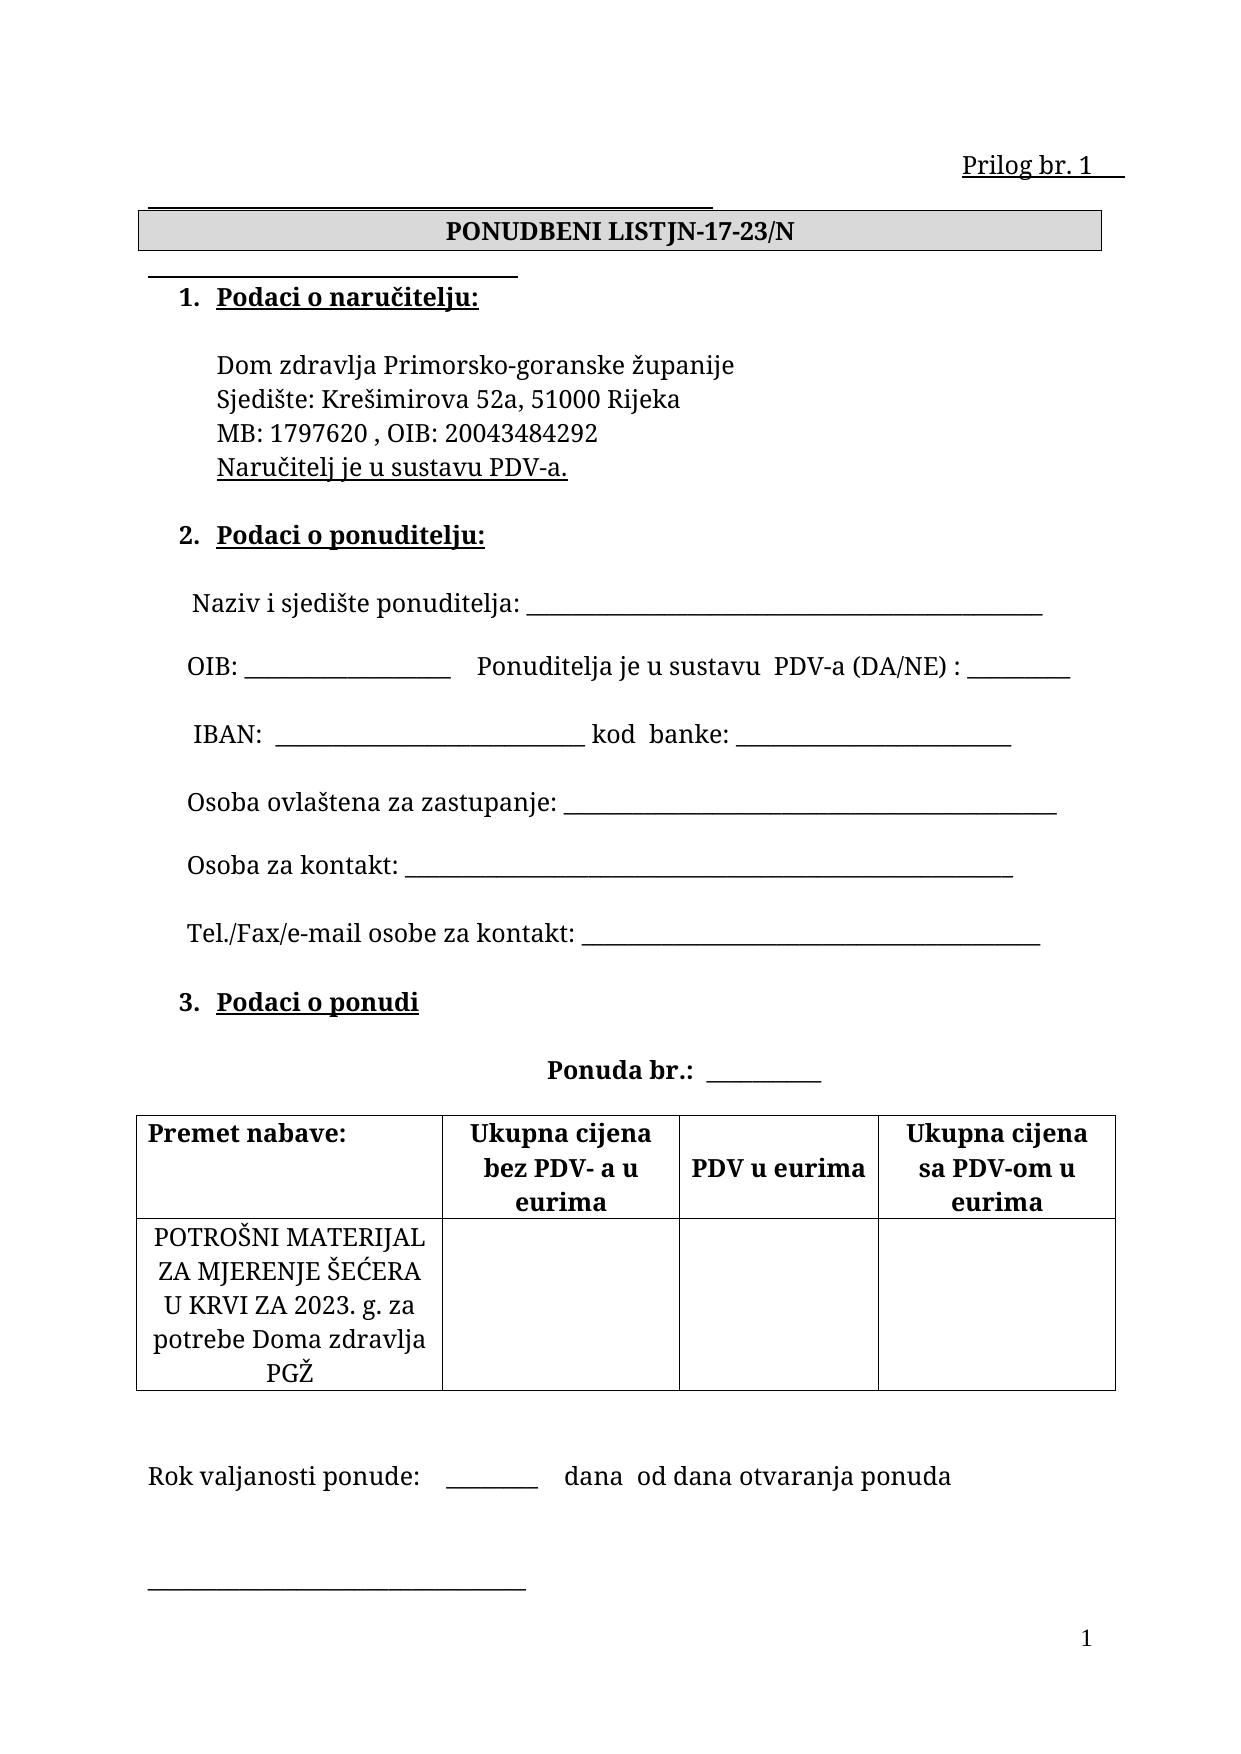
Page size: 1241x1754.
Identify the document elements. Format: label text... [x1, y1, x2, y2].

text MB: 1797620 , OIB: 20043484292 [216, 416, 1093, 450]
text Rok valjanosti ponude: ________ dana od dana otvaranja ponuda [148, 1459, 1093, 1493]
table_cell POTROŠNI MATERIJAL ZA MJERENJE ŠEĆERA U KRVI ZA 2023. g. za potrebe Doma zdravlja PGŽ [137, 1219, 442, 1390]
text Tel./Fax/e-mail osobe za kontakt: ________________________________________ [148, 916, 1093, 950]
table_header Ukupna cijena bez PDV- a u eurima [443, 1116, 679, 1218]
text Naziv i sjedište ponuditelja: _____________________________________________ [185, 586, 1093, 620]
table_cell [680, 1219, 878, 1390]
text Dom zdravlja Primorsko-goranske županije [216, 348, 1093, 382]
list Podaci o naručitelju: [179, 279, 1093, 313]
list Podaci o ponuditelju: [179, 518, 1093, 552]
text Sjedište: Krešimirova 52a, 51000 Rijeka [216, 382, 1093, 416]
text OIB: __________________ Ponuditelja je u sustavu PDV-a (DA/NE) : _________ [148, 649, 1093, 683]
table_cell [443, 1219, 679, 1390]
table_header Ukupna cijena sa PDV-om u eurima [879, 1116, 1115, 1218]
text Osoba ovlaštena za zastupanje: ___________________________________________ [148, 785, 1093, 819]
text IBAN: ___________________________ kod banke: ________________________ [148, 717, 1093, 751]
text Ponuda br.: __________ [216, 1052, 1093, 1086]
list Podaci o ponudi [179, 984, 1093, 1018]
table_cell [879, 1219, 1115, 1390]
text Prilog br. 1 [148, 148, 1093, 182]
text PONUDBENI LIST JN-17-23/N [139, 211, 1101, 250]
text Naručitelj je u sustavu PDV-a. [216, 450, 1093, 484]
table_header PDV u eurima [680, 1116, 878, 1218]
text Osoba za kontakt: _____________________________________________________ [148, 848, 1093, 882]
table_header Premet nabave: [137, 1116, 442, 1218]
text _________________________________ [148, 1561, 1093, 1595]
